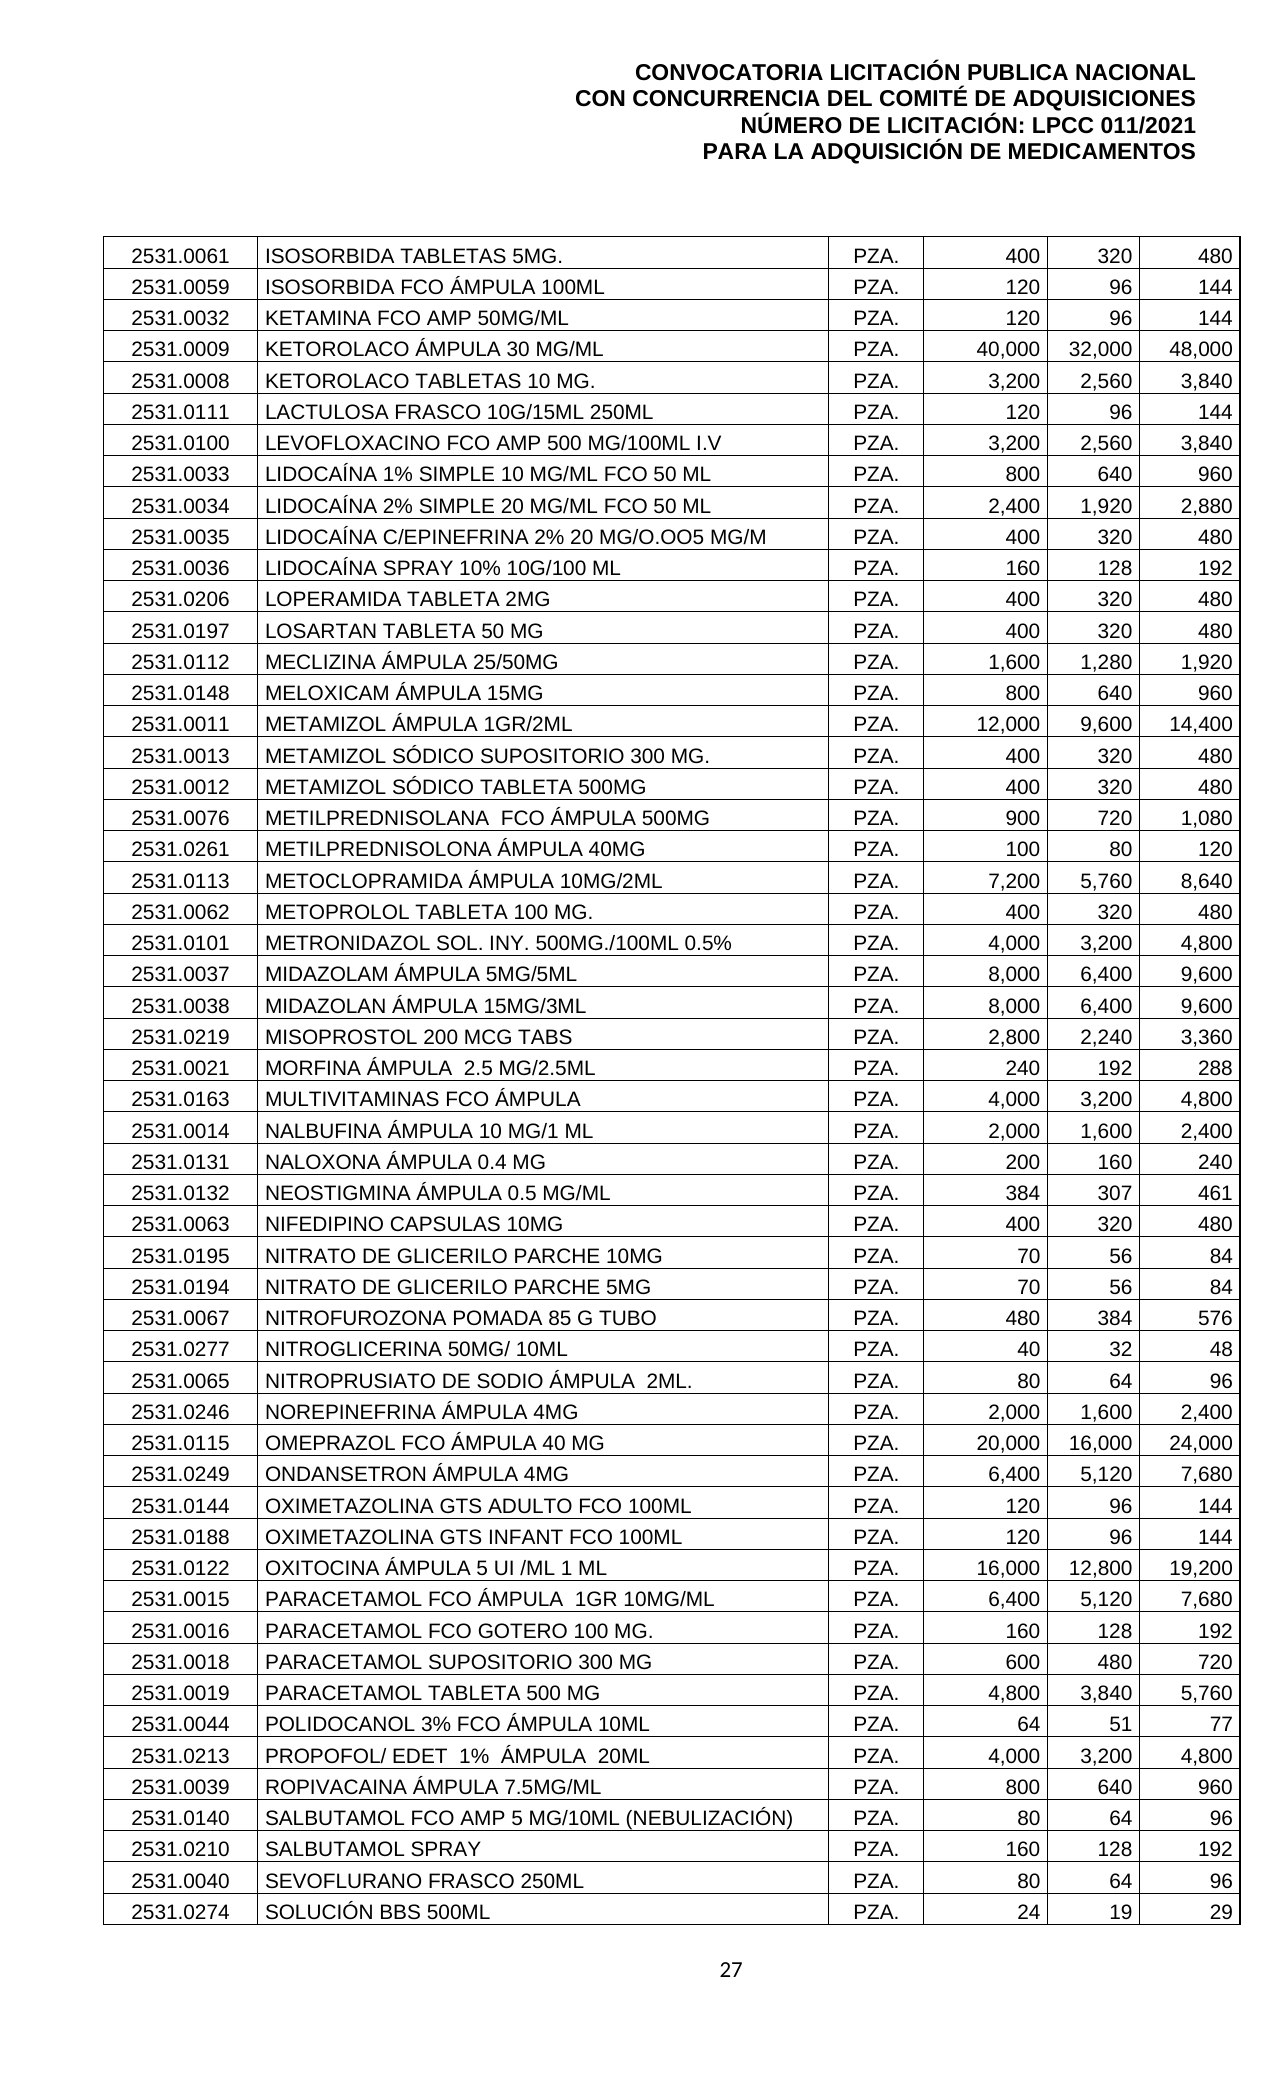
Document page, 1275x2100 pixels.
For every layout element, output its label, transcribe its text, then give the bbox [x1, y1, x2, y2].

table_cell 480 [1140, 581, 1239, 611]
table_cell 2531.0012 [104, 769, 257, 799]
table_cell 307 [1048, 1175, 1139, 1205]
table_cell 400 [924, 519, 1047, 549]
table_cell 320 [1048, 581, 1139, 611]
table_cell PZA. [829, 1800, 923, 1830]
table_cell PZA. [829, 1175, 923, 1205]
table_cell 2531.0036 [104, 550, 257, 580]
table_cell 2531.0100 [104, 425, 257, 455]
table_cell 240 [924, 1050, 1047, 1080]
table_cell METRONIDAZOL SOL. INY. 500MG./100ML 0.5% [258, 925, 828, 955]
table_cell 240 [1140, 1144, 1239, 1174]
table_cell SALBUTAMOL FCO AMP 5 MG/10ML (NEBULIZACIÓN) [258, 1800, 828, 1830]
table_cell PZA. [829, 1706, 923, 1736]
table_cell 400 [924, 1206, 1047, 1236]
table_cell 160 [924, 1612, 1047, 1642]
table_cell PZA. [829, 1612, 923, 1642]
table_cell MIDAZOLAM ÁMPULA 5MG/5ML [258, 956, 828, 986]
table_cell 100 [924, 831, 1047, 861]
table_cell 2531.0067 [104, 1300, 257, 1330]
table_cell 480 [924, 1300, 1047, 1330]
table_cell 2531.0206 [104, 581, 257, 611]
table_cell 320 [1048, 737, 1139, 767]
table_cell LIDOCAÍNA 1% SIMPLE 10 MG/ML FCO 50 ML [258, 456, 828, 486]
table_cell 96 [1048, 1487, 1139, 1517]
table_cell KETAMINA FCO AMP 50MG/ML [258, 300, 828, 330]
table_cell 3,200 [1048, 1737, 1139, 1767]
table_cell 480 [1140, 894, 1239, 924]
table_cell PZA. [829, 1769, 923, 1799]
table_cell 7,680 [1140, 1581, 1239, 1611]
table_cell NEOSTIGMINA ÁMPULA 0.5 MG/ML [258, 1175, 828, 1205]
table_cell 2531.0039 [104, 1769, 257, 1799]
table_cell ISOSORBIDA FCO ÁMPULA 100ML [258, 269, 828, 299]
table_cell PARACETAMOL SUPOSITORIO 300 MG [258, 1644, 828, 1674]
table_cell 48,000 [1140, 331, 1239, 361]
table_cell 1,920 [1048, 487, 1139, 517]
table_cell NIFEDIPINO CAPSULAS 10MG [258, 1206, 828, 1236]
table_cell 960 [1140, 456, 1239, 486]
table_cell 24 [924, 1894, 1047, 1924]
table_cell 2531.0013 [104, 737, 257, 767]
table_cell PZA. [829, 269, 923, 299]
table_cell 144 [1140, 1487, 1239, 1517]
table_cell 19 [1048, 1894, 1139, 1924]
table_cell 2,400 [1140, 1394, 1239, 1424]
table_cell PZA. [829, 925, 923, 955]
table_cell 64 [1048, 1362, 1139, 1392]
table_cell 5,760 [1140, 1675, 1239, 1705]
table_cell 96 [1048, 269, 1139, 299]
table_cell MULTIVITAMINAS FCO ÁMPULA [258, 1081, 828, 1111]
table_cell 80 [924, 1862, 1047, 1892]
table_cell 3,360 [1140, 1019, 1239, 1049]
table_cell 128 [1048, 1612, 1139, 1642]
table_cell 2531.0076 [104, 800, 257, 830]
table_cell PZA. [829, 1581, 923, 1611]
table_cell 96 [1048, 1519, 1139, 1549]
table_cell PZA. [829, 300, 923, 330]
table_cell 2531.0019 [104, 1675, 257, 1705]
table_cell 480 [1048, 1644, 1139, 1674]
table_cell METOPROLOL TABLETA 100 MG. [258, 894, 828, 924]
table_cell PZA. [829, 1487, 923, 1517]
table_cell 200 [924, 1144, 1047, 1174]
table_cell 2531.0163 [104, 1081, 257, 1111]
table_cell 2,400 [1140, 1112, 1239, 1142]
table_cell 9,600 [1048, 706, 1139, 736]
table_cell 2531.0044 [104, 1706, 257, 1736]
table_cell 2531.0131 [104, 1144, 257, 1174]
table_cell PZA. [829, 331, 923, 361]
table_cell KETOROLACO ÁMPULA 30 MG/ML [258, 331, 828, 361]
table_cell PZA. [829, 1519, 923, 1549]
table_cell 120 [924, 1519, 1047, 1549]
table_cell 2531.0011 [104, 706, 257, 736]
table_cell 3,200 [1048, 925, 1139, 955]
table_cell 7,200 [924, 862, 1047, 892]
table_cell 2531.0194 [104, 1269, 257, 1299]
table_cell 4,800 [1140, 1737, 1239, 1767]
table_cell 56 [1048, 1237, 1139, 1267]
table_cell 480 [1140, 737, 1239, 767]
table_cell NALOXONA ÁMPULA 0.4 MG [258, 1144, 828, 1174]
table_cell KETOROLACO TABLETAS 10 MG. [258, 362, 828, 392]
table_cell 480 [1140, 1206, 1239, 1236]
table_cell 400 [924, 612, 1047, 642]
table_cell 2531.0021 [104, 1050, 257, 1080]
table_cell PZA. [829, 1112, 923, 1142]
table_cell 8,000 [924, 987, 1047, 1017]
table_cell 3,840 [1140, 362, 1239, 392]
table_cell 1,600 [1048, 1394, 1139, 1424]
table_cell 3,840 [1048, 1675, 1139, 1705]
table_cell 29 [1140, 1894, 1239, 1924]
table_cell 6,400 [1048, 956, 1139, 986]
table_cell 2531.0246 [104, 1394, 257, 1424]
table_cell MORFINA ÁMPULA 2.5 MG/2.5ML [258, 1050, 828, 1080]
table_cell 400 [924, 581, 1047, 611]
table_cell PZA. [829, 737, 923, 767]
table_cell 5,760 [1048, 862, 1139, 892]
table_cell ISOSORBIDA TABLETAS 5MG. [258, 237, 828, 267]
table_cell 192 [1048, 1050, 1139, 1080]
table_cell 2531.0008 [104, 362, 257, 392]
table_cell 4,000 [924, 925, 1047, 955]
table_cell 96 [1140, 1800, 1239, 1830]
table_cell 960 [1140, 675, 1239, 705]
table_cell PZA. [829, 1081, 923, 1111]
table_cell 77 [1140, 1706, 1239, 1736]
table_cell 40,000 [924, 331, 1047, 361]
table_cell METAMIZOL SÓDICO SUPOSITORIO 300 MG. [258, 737, 828, 767]
table_cell 2531.0219 [104, 1019, 257, 1049]
table_cell 400 [924, 769, 1047, 799]
table_cell 320 [1048, 1206, 1139, 1236]
table_cell 2531.0112 [104, 644, 257, 674]
table_cell 2531.0018 [104, 1644, 257, 1674]
table_cell PZA. [829, 1737, 923, 1767]
table_cell METAMIZOL SÓDICO TABLETA 500MG [258, 769, 828, 799]
table_cell 2,880 [1140, 487, 1239, 517]
table_cell NOREPINEFRINA ÁMPULA 4MG [258, 1394, 828, 1424]
table_cell 2531.0035 [104, 519, 257, 549]
table_cell PZA. [829, 1425, 923, 1455]
table_cell 2531.0144 [104, 1487, 257, 1517]
table_cell 2531.0065 [104, 1362, 257, 1392]
table_cell 2531.0016 [104, 1612, 257, 1642]
table_cell 6,400 [924, 1581, 1047, 1611]
table_cell 480 [1140, 519, 1239, 549]
table_cell 64 [1048, 1800, 1139, 1830]
table_cell PZA. [829, 1144, 923, 1174]
table_cell PZA. [829, 956, 923, 986]
table_cell 51 [1048, 1706, 1139, 1736]
table_cell 2531.0037 [104, 956, 257, 986]
table_cell PZA. [829, 581, 923, 611]
table_cell 192 [1140, 1831, 1239, 1861]
table_cell PARACETAMOL FCO ÁMPULA 1GR 10MG/ML [258, 1581, 828, 1611]
table_cell 144 [1140, 1519, 1239, 1549]
table_cell 320 [1048, 769, 1139, 799]
table_cell 2531.0140 [104, 1800, 257, 1830]
table_cell 16,000 [924, 1550, 1047, 1580]
table_cell LIDOCAÍNA 2% SIMPLE 20 MG/ML FCO 50 ML [258, 487, 828, 517]
table_cell 12,800 [1048, 1550, 1139, 1580]
table_cell 3,200 [924, 362, 1047, 392]
table_cell POLIDOCANOL 3% FCO ÁMPULA 10ML [258, 1706, 828, 1736]
table_cell 400 [924, 737, 1047, 767]
table_cell 4,000 [924, 1737, 1047, 1767]
table_cell 144 [1140, 300, 1239, 330]
table_cell 40 [924, 1331, 1047, 1361]
table_cell 640 [1048, 456, 1139, 486]
table_cell 120 [1140, 831, 1239, 861]
table_cell PZA. [829, 487, 923, 517]
table_cell 461 [1140, 1175, 1239, 1205]
table_cell 192 [1140, 1612, 1239, 1642]
table_cell 120 [924, 394, 1047, 424]
table_cell LIDOCAÍNA SPRAY 10% 10G/100 ML [258, 550, 828, 580]
table_cell 2,000 [924, 1394, 1047, 1424]
table_cell PZA. [829, 1331, 923, 1361]
table_cell PZA. [829, 894, 923, 924]
table_cell PZA. [829, 394, 923, 424]
table_cell 400 [924, 894, 1047, 924]
table_cell 9,600 [1140, 987, 1239, 1017]
table_cell 96 [1048, 394, 1139, 424]
table_cell PZA. [829, 362, 923, 392]
table_cell 32 [1048, 1331, 1139, 1361]
table_cell 2531.0261 [104, 831, 257, 861]
table_cell PZA. [829, 987, 923, 1017]
table_cell 2531.0015 [104, 1581, 257, 1611]
table_cell 800 [924, 1769, 1047, 1799]
table_cell ROPIVACAINA ÁMPULA 7.5MG/ML [258, 1769, 828, 1799]
table_cell 2531.0195 [104, 1237, 257, 1267]
table_cell PZA. [829, 1300, 923, 1330]
table_cell METOCLOPRAMIDA ÁMPULA 10MG/2ML [258, 862, 828, 892]
table_cell 4,800 [924, 1675, 1047, 1705]
table_cell 2531.0062 [104, 894, 257, 924]
table_cell 2,560 [1048, 362, 1139, 392]
table_cell PZA. [829, 644, 923, 674]
table_cell 960 [1140, 1769, 1239, 1799]
table_cell SEVOFLURANO FRASCO 250ML [258, 1862, 828, 1892]
table_cell 576 [1140, 1300, 1239, 1330]
table_cell NITROPRUSIATO DE SODIO ÁMPULA 2ML. [258, 1362, 828, 1392]
table_cell PZA. [829, 1362, 923, 1392]
table_cell 2531.0197 [104, 612, 257, 642]
table_cell 96 [1140, 1362, 1239, 1392]
table_cell 2531.0277 [104, 1331, 257, 1361]
table_cell 7,680 [1140, 1456, 1239, 1486]
table_cell NITRATO DE GLICERILO PARCHE 5MG [258, 1269, 828, 1299]
table_cell 2531.0034 [104, 487, 257, 517]
table_cell NITROFUROZONA POMADA 85 G TUBO [258, 1300, 828, 1330]
table_cell 16,000 [1048, 1425, 1139, 1455]
table_cell 288 [1140, 1050, 1239, 1080]
table_cell PZA. [829, 800, 923, 830]
table_cell 2531.0132 [104, 1175, 257, 1205]
table_cell 384 [924, 1175, 1047, 1205]
table_cell PZA. [829, 706, 923, 736]
table_cell OMEPRAZOL FCO ÁMPULA 40 MG [258, 1425, 828, 1455]
table_cell 1,600 [1048, 1112, 1139, 1142]
table_cell METAMIZOL ÁMPULA 1GR/2ML [258, 706, 828, 736]
table_cell PZA. [829, 1675, 923, 1705]
table_cell 480 [1140, 769, 1239, 799]
table_cell PZA. [829, 1831, 923, 1861]
table_cell 2531.0038 [104, 987, 257, 1017]
table_cell PZA. [829, 1862, 923, 1892]
table_cell PZA. [829, 1269, 923, 1299]
table_cell 2531.0033 [104, 456, 257, 486]
table_cell PZA. [829, 1644, 923, 1674]
table_cell PZA. [829, 1019, 923, 1049]
table_cell 96 [1140, 1862, 1239, 1892]
table_cell SOLUCIÓN BBS 500ML [258, 1894, 828, 1924]
table_cell 8,640 [1140, 862, 1239, 892]
table_cell PZA. [829, 550, 923, 580]
table_cell 64 [924, 1706, 1047, 1736]
table_cell 12,000 [924, 706, 1047, 736]
table_cell PARACETAMOL FCO GOTERO 100 MG. [258, 1612, 828, 1642]
table_cell 80 [924, 1800, 1047, 1830]
table_cell PZA. [829, 1237, 923, 1267]
table_cell 2531.0059 [104, 269, 257, 299]
table_cell PZA. [829, 831, 923, 861]
table_cell 32,000 [1048, 331, 1139, 361]
table_cell PZA. [829, 612, 923, 642]
table_cell 600 [924, 1644, 1047, 1674]
table_cell PZA. [829, 1550, 923, 1580]
table_cell 320 [1048, 519, 1139, 549]
table_cell SALBUTAMOL SPRAY [258, 1831, 828, 1861]
table_cell 160 [924, 1831, 1047, 1861]
table_cell 320 [1048, 237, 1139, 267]
table_cell 14,400 [1140, 706, 1239, 736]
table_cell 2531.0113 [104, 862, 257, 892]
table_cell 84 [1140, 1237, 1239, 1267]
table_cell 128 [1048, 550, 1139, 580]
table_cell 1,600 [924, 644, 1047, 674]
table_cell 2531.0210 [104, 1831, 257, 1861]
table_cell 640 [1048, 675, 1139, 705]
table_cell PARACETAMOL TABLETA 500 MG [258, 1675, 828, 1705]
table_cell 5,120 [1048, 1581, 1139, 1611]
table_cell 2,560 [1048, 425, 1139, 455]
table_cell ONDANSETRON ÁMPULA 4MG [258, 1456, 828, 1486]
table_cell 2531.0115 [104, 1425, 257, 1455]
table_cell 720 [1048, 800, 1139, 830]
table_cell 2531.0188 [104, 1519, 257, 1549]
table_cell MELOXICAM ÁMPULA 15MG [258, 675, 828, 705]
table_cell 96 [1048, 300, 1139, 330]
table_cell 24,000 [1140, 1425, 1239, 1455]
table_cell 80 [1048, 831, 1139, 861]
table_cell 48 [1140, 1331, 1239, 1361]
table_cell 56 [1048, 1269, 1139, 1299]
table_cell 2531.0032 [104, 300, 257, 330]
table_cell LOSARTAN TABLETA 50 MG [258, 612, 828, 642]
table_cell LOPERAMIDA TABLETA 2MG [258, 581, 828, 611]
table_cell 6,400 [924, 1456, 1047, 1486]
table_cell 120 [924, 300, 1047, 330]
table_cell 2,400 [924, 487, 1047, 517]
table_cell MISOPROSTOL 200 MCG TABS [258, 1019, 828, 1049]
table_cell 5,120 [1048, 1456, 1139, 1486]
table_cell 9,600 [1140, 956, 1239, 986]
table_cell 2531.0111 [104, 394, 257, 424]
table_cell 70 [924, 1237, 1047, 1267]
table_cell 4,800 [1140, 1081, 1239, 1111]
table_cell 8,000 [924, 956, 1047, 986]
table_cell 900 [924, 800, 1047, 830]
table_cell PZA. [829, 1206, 923, 1236]
table_cell 80 [924, 1362, 1047, 1392]
table_cell PZA. [829, 237, 923, 267]
table_cell 2,000 [924, 1112, 1047, 1142]
table_cell 2531.0063 [104, 1206, 257, 1236]
table_cell 4,800 [1140, 925, 1239, 955]
table_cell 3,840 [1140, 425, 1239, 455]
table_cell 2,800 [924, 1019, 1047, 1049]
table_cell 2531.0213 [104, 1737, 257, 1767]
table_cell PZA. [829, 675, 923, 705]
table_cell 128 [1048, 1831, 1139, 1861]
table_cell 64 [1048, 1862, 1139, 1892]
table_cell 120 [924, 269, 1047, 299]
table_cell 2531.0101 [104, 925, 257, 955]
table_cell 720 [1140, 1644, 1239, 1674]
table_cell 2,240 [1048, 1019, 1139, 1049]
table_cell METILPREDNISOLANA FCO ÁMPULA 500MG [258, 800, 828, 830]
table_cell 20,000 [924, 1425, 1047, 1455]
table_cell PZA. [829, 519, 923, 549]
table_cell 192 [1140, 550, 1239, 580]
table_cell 2531.0249 [104, 1456, 257, 1486]
table_cell NITRATO DE GLICERILO PARCHE 10MG [258, 1237, 828, 1267]
table_cell 2531.0148 [104, 675, 257, 705]
table_cell 2531.0061 [104, 237, 257, 267]
table_cell 640 [1048, 1769, 1139, 1799]
table_cell 400 [924, 237, 1047, 267]
table_cell 480 [1140, 612, 1239, 642]
table_cell 160 [924, 550, 1047, 580]
table_cell 144 [1140, 394, 1239, 424]
table_cell PZA. [829, 1050, 923, 1080]
table_cell 84 [1140, 1269, 1239, 1299]
table_cell 800 [924, 456, 1047, 486]
table_cell METILPREDNISOLONA ÁMPULA 40MG [258, 831, 828, 861]
table_cell 1,920 [1140, 644, 1239, 674]
table_cell 160 [1048, 1144, 1139, 1174]
table_cell 384 [1048, 1300, 1139, 1330]
table_cell MECLIZINA ÁMPULA 25/50MG [258, 644, 828, 674]
table_cell 70 [924, 1269, 1047, 1299]
table_cell PZA. [829, 425, 923, 455]
table_cell PROPOFOL/ EDET 1% ÁMPULA 20ML [258, 1737, 828, 1767]
table_cell 320 [1048, 612, 1139, 642]
table_cell 2531.0122 [104, 1550, 257, 1580]
table_cell 480 [1140, 237, 1239, 267]
table_cell MIDAZOLAN ÁMPULA 15MG/3ML [258, 987, 828, 1017]
table_cell 4,000 [924, 1081, 1047, 1111]
table_cell PZA. [829, 769, 923, 799]
table_cell 2531.0040 [104, 1862, 257, 1892]
table_cell 1,280 [1048, 644, 1139, 674]
table_cell 3,200 [1048, 1081, 1139, 1111]
table_cell NITROGLICERINA 50MG/ 10ML [258, 1331, 828, 1361]
table_cell PZA. [829, 862, 923, 892]
table_cell OXIMETAZOLINA GTS ADULTO FCO 100ML [258, 1487, 828, 1517]
table_cell 320 [1048, 894, 1139, 924]
table_cell 144 [1140, 269, 1239, 299]
table_cell 1,080 [1140, 800, 1239, 830]
table_cell 120 [924, 1487, 1047, 1517]
table_cell 19,200 [1140, 1550, 1239, 1580]
table_cell LEVOFLOXACINO FCO AMP 500 MG/100ML I.V [258, 425, 828, 455]
table_cell PZA. [829, 1894, 923, 1924]
table_cell 3,200 [924, 425, 1047, 455]
table_cell OXIMETAZOLINA GTS INFANT FCO 100ML [258, 1519, 828, 1549]
table_cell LIDOCAÍNA C/EPINEFRINA 2% 20 MG/O.OO5 MG/M [258, 519, 828, 549]
table_cell PZA. [829, 456, 923, 486]
table_cell PZA. [829, 1394, 923, 1424]
table_cell 800 [924, 675, 1047, 705]
table_cell LACTULOSA FRASCO 10G/15ML 250ML [258, 394, 828, 424]
table_cell NALBUFINA ÁMPULA 10 MG/1 ML [258, 1112, 828, 1142]
table_cell 2531.0014 [104, 1112, 257, 1142]
table_cell OXITOCINA ÁMPULA 5 UI /ML 1 ML [258, 1550, 828, 1580]
table_cell 6,400 [1048, 987, 1139, 1017]
table_cell 2531.0274 [104, 1894, 257, 1924]
table_cell 2531.0009 [104, 331, 257, 361]
table_cell PZA. [829, 1456, 923, 1486]
